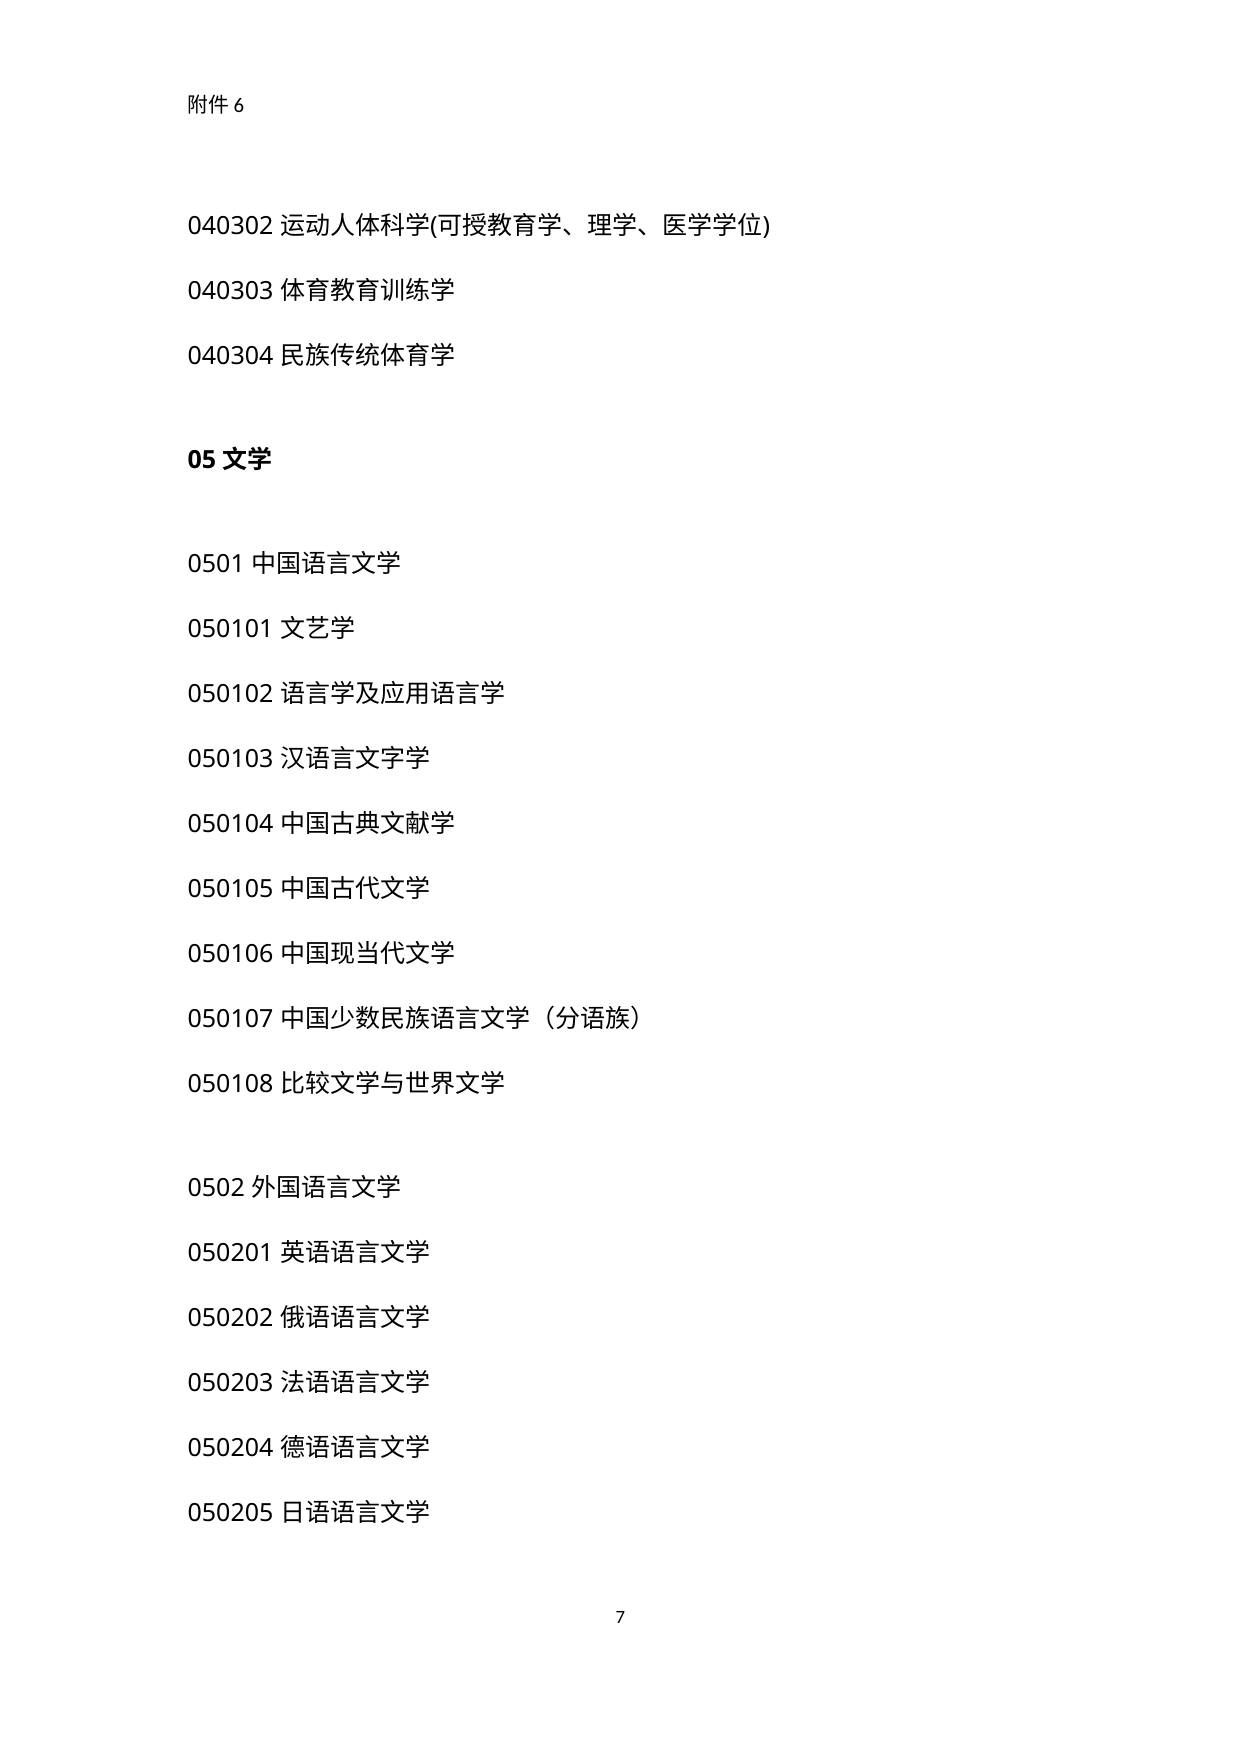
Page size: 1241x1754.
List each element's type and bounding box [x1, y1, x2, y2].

table_header [188, 162, 1053, 1543]
